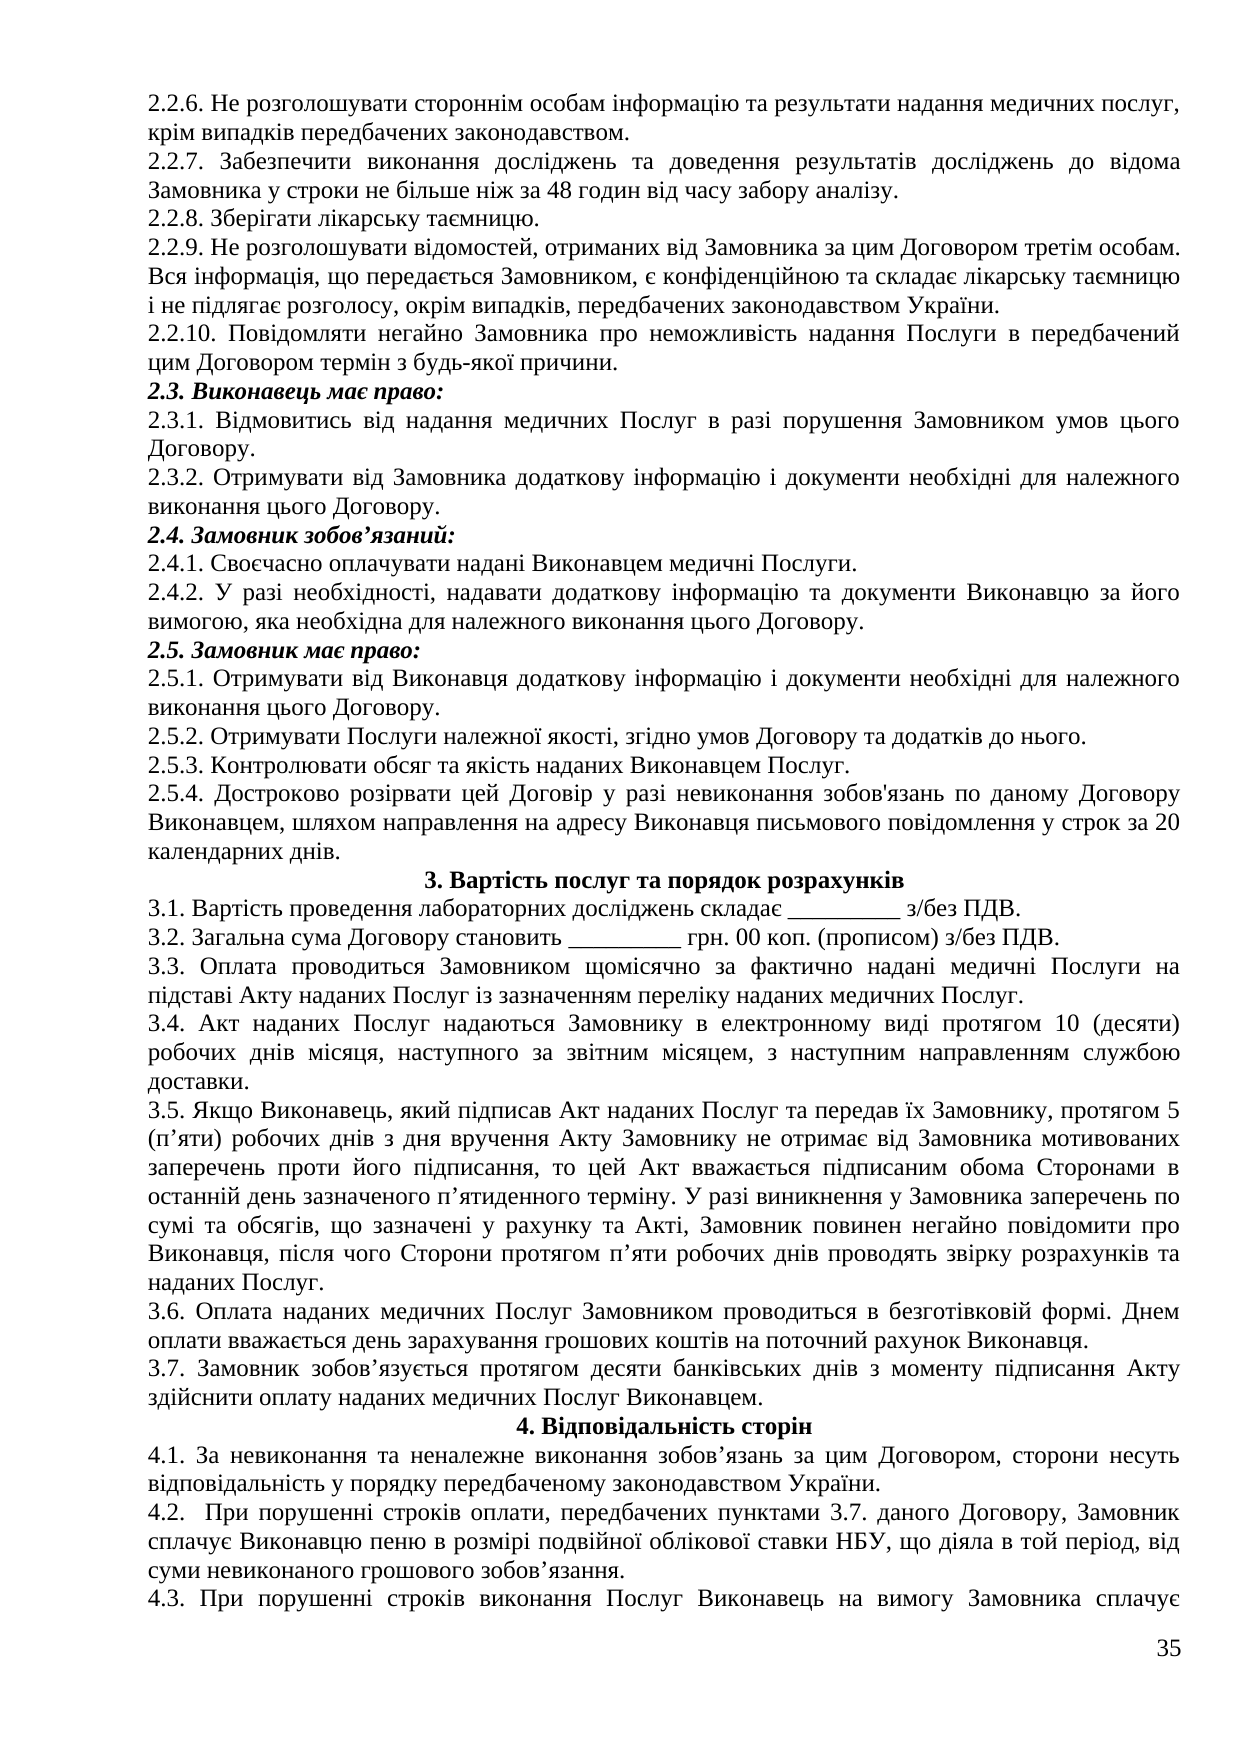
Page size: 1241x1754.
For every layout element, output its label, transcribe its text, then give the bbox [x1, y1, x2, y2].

text 3.1. Вартість проведення лабораторних досліджень складає _________ з/без ПДВ. [148, 893, 1181, 922]
text 2.3.1. Відмовитись від надання медичних Послуг в разі порушення Замовником умов цього Договору. [148, 405, 1181, 462]
text 2.3. Виконавець має право: [148, 376, 1181, 405]
text 2.5.1. Отримувати від Виконавця додаткову інформацію і документи необхідні для належного виконання цього Договору. [148, 663, 1181, 721]
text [148, 1583, 1181, 1612]
text 4.1. За невиконання та неналежне виконання зобов’язань за цим Договором, сторони несуть відповідальність у порядку передбаченому законодавством України. [148, 1440, 1181, 1497]
text 2.4. Замовник зобов’язаний: [148, 520, 1181, 548]
text 3.3. Оплата проводиться Замовником щомісячно за фактично надані медичні Послуги на підставі Акту наданих Послуг із зазначенням переліку наданих медичних Послуг. [148, 951, 1181, 1008]
text 3.2. Загальна сума Договору становить _________ грн. 00 коп. (прописом) з/без ПДВ. [148, 922, 1181, 951]
text 2.5. Замовник має право: [148, 635, 1181, 663]
text 2.2.9. Не розголошувати відомостей, отриманих від Замовника за цим Договором третім особам. Вся інформація, що передається Замовником, є конфіденційною та складає лікарську таємницю і не підлягає розголосу, окрім випадків, передбачених законодавством України. [148, 232, 1181, 318]
text 3. Вартість послуг та порядок розрахунків [148, 865, 1181, 893]
text 2.2.8. Зберігати лікарську таємницю. [148, 203, 1181, 232]
text 2.5.3. Контролювати обсяг та якість наданих Виконавцем Послуг. [148, 750, 1181, 778]
text 2.5.2. Отримувати Послуги належної якості, згідно умов Договору та додатків до нього. [148, 721, 1181, 750]
text 3.7. Замовник зобов’язується протягом десяти банківських днів з моменту підписання Акту здійснити оплату наданих медичних Послуг Виконавцем. [148, 1353, 1181, 1411]
text 2.5.4. Достроково розірвати цей Договір у разі невиконання зобов'язань по даному Договору Виконавцем, шляхом направлення на адресу Виконавця письмового повідомлення у строк за 20 календарних днів. [148, 778, 1181, 865]
text 2.2.7. Забезпечити виконання досліджень та доведення результатів досліджень до відома Замовника у строки не більше ніж за 48 годин від часу забору аналізу. [148, 146, 1181, 203]
text 2.2.10. Повідомляти негайно Замовника про неможливість надання Послуги в передбачений цим Договором термін з будь-якої причини. [148, 318, 1181, 376]
text 3.6. Оплата наданих медичних Послуг Замовником проводиться в безготівковій формі. Днем оплати вважається день зарахування грошових коштів на поточний рахунок Виконавця. [148, 1296, 1181, 1353]
text 2.4.2. У разі необхідності, надавати додаткову інформацію та документи Виконавцю за його вимогою, яка необхідна для належного виконання цього Договору. [148, 577, 1181, 635]
text 3.4. Акт наданих Послуг надаються Замовнику в електронному виді протягом 10 (десяти) робочих днів місяця, наступного за звітним місяцем, з наступним направленням службою доставки. [148, 1008, 1181, 1095]
text 4.2. При порушенні строків оплати, передбачених пунктами 3.7. даного Договору, Замовник сплачує Виконавцю пеню в розмірі подвійної облікової ставки НБУ, що діяла в той період, від суми невиконаного грошового зобов’язання. [148, 1497, 1181, 1583]
text 4. Відповідальність сторін [148, 1411, 1181, 1440]
text 2.2.6. Не розголошувати стороннім особам інформацію та результати надання медичних послуг, крім випадків передбачених законодавством. [148, 88, 1181, 146]
text 3.5. Якщо Виконавець, який підписав Акт наданих Послуг та передав їх Замовнику, протягом 5 (п’яти) робочих днів з дня вручення Акту Замовнику не отримає від Замовника мотивованих заперечень проти його підписання, то цей Акт вважається підписаним обома Сторонами в останній день зазначеного п’ятиденного терміну. У разі виникнення у Замовника заперечень по сумі та обсягів, що зазначені у рахунку та Акті, Замовник повинен негайно повідомити про Виконавця, після чого Сторони протягом п’яти робочих днів проводять звірку розрахунків та наданих Послуг. [148, 1095, 1181, 1296]
text 2.4.1. Своєчасно оплачувати надані Виконавцем медичні Послуги. [148, 548, 1181, 577]
text 2.3.2. Отримувати від Замовника додаткову інформацію і документи необхідні для належного виконання цього Договору. [148, 462, 1181, 520]
